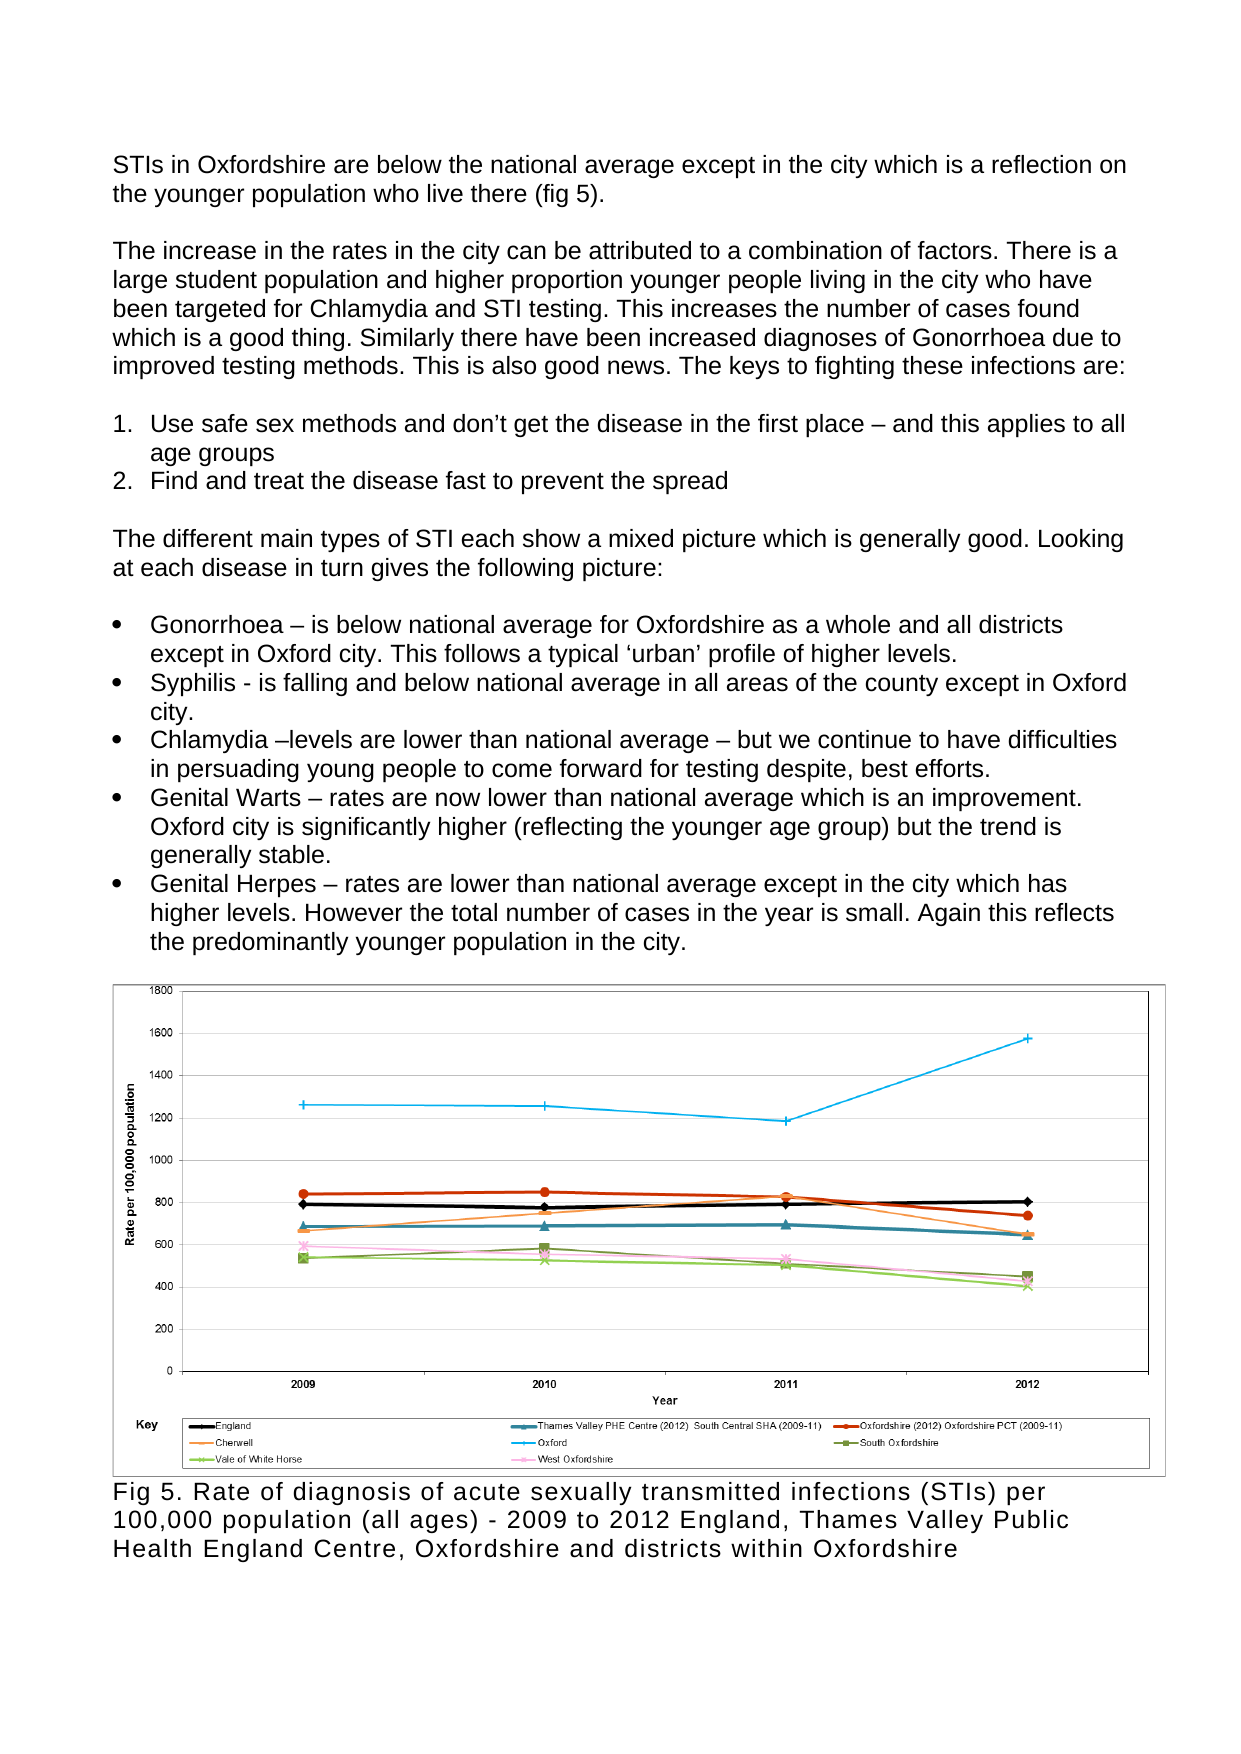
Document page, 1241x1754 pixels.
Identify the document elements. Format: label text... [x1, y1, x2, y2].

list Syphilis - is falling and below national average in all areas of the county except in Oxford city. [112, 668, 1137, 725]
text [112, 150, 1137, 207]
text The different main types of STI each show a mixed picture which is generally good. Looking at each disease in turn gives the following picture: [112, 524, 1137, 581]
list Genital Warts – rates are now lower than national average which is an improvement. Oxford city is significantly higher (reflecting the younger age group) but the trend is generally stable. [112, 783, 1137, 869]
list Gonorrhoea – is below national average for Oxfordshire as a whole and all districts except in Oxford city. This follows a typical ‘urban’ profile of higher levels. [112, 610, 1137, 668]
list Genital Herpes – rates are lower than national average except in the city which has higher levels. However the total number of cases in the year is small. Again this reflects the predominantly younger population in the city. [112, 869, 1137, 956]
list Chlamydia –levels are lower than national average – but we continue to have difficulties in persuading young people to come forward for testing despite, best efforts. [112, 725, 1137, 783]
picture [112, 984, 1166, 1477]
list Find and treat the disease fast to prevent the spread [112, 466, 1137, 495]
text The increase in the rates in the city can be attributed to a combination of factors. There is a large student population and higher proportion younger people living in the city who have been targeted for Chlamydia and STI testing. This increases the number of cases found which is a good thing. Similarly there have been increased diagnoses of Gonorrhoea due to improved testing methods. This is also good news. The keys to fighting these infections are: [112, 236, 1137, 380]
list Use safe sex methods and don’t get the disease in the first place – and this applies to all age groups [112, 409, 1137, 466]
text Fig 5. Rate of diagnosis of acute sexually transmitted infections (STIs) per 100,000 population (all ages) - 2009 to 2012 England, Thames Valley Public Health England Centre, Oxfordshire and districts within Oxfordshire [112, 1477, 1137, 1563]
